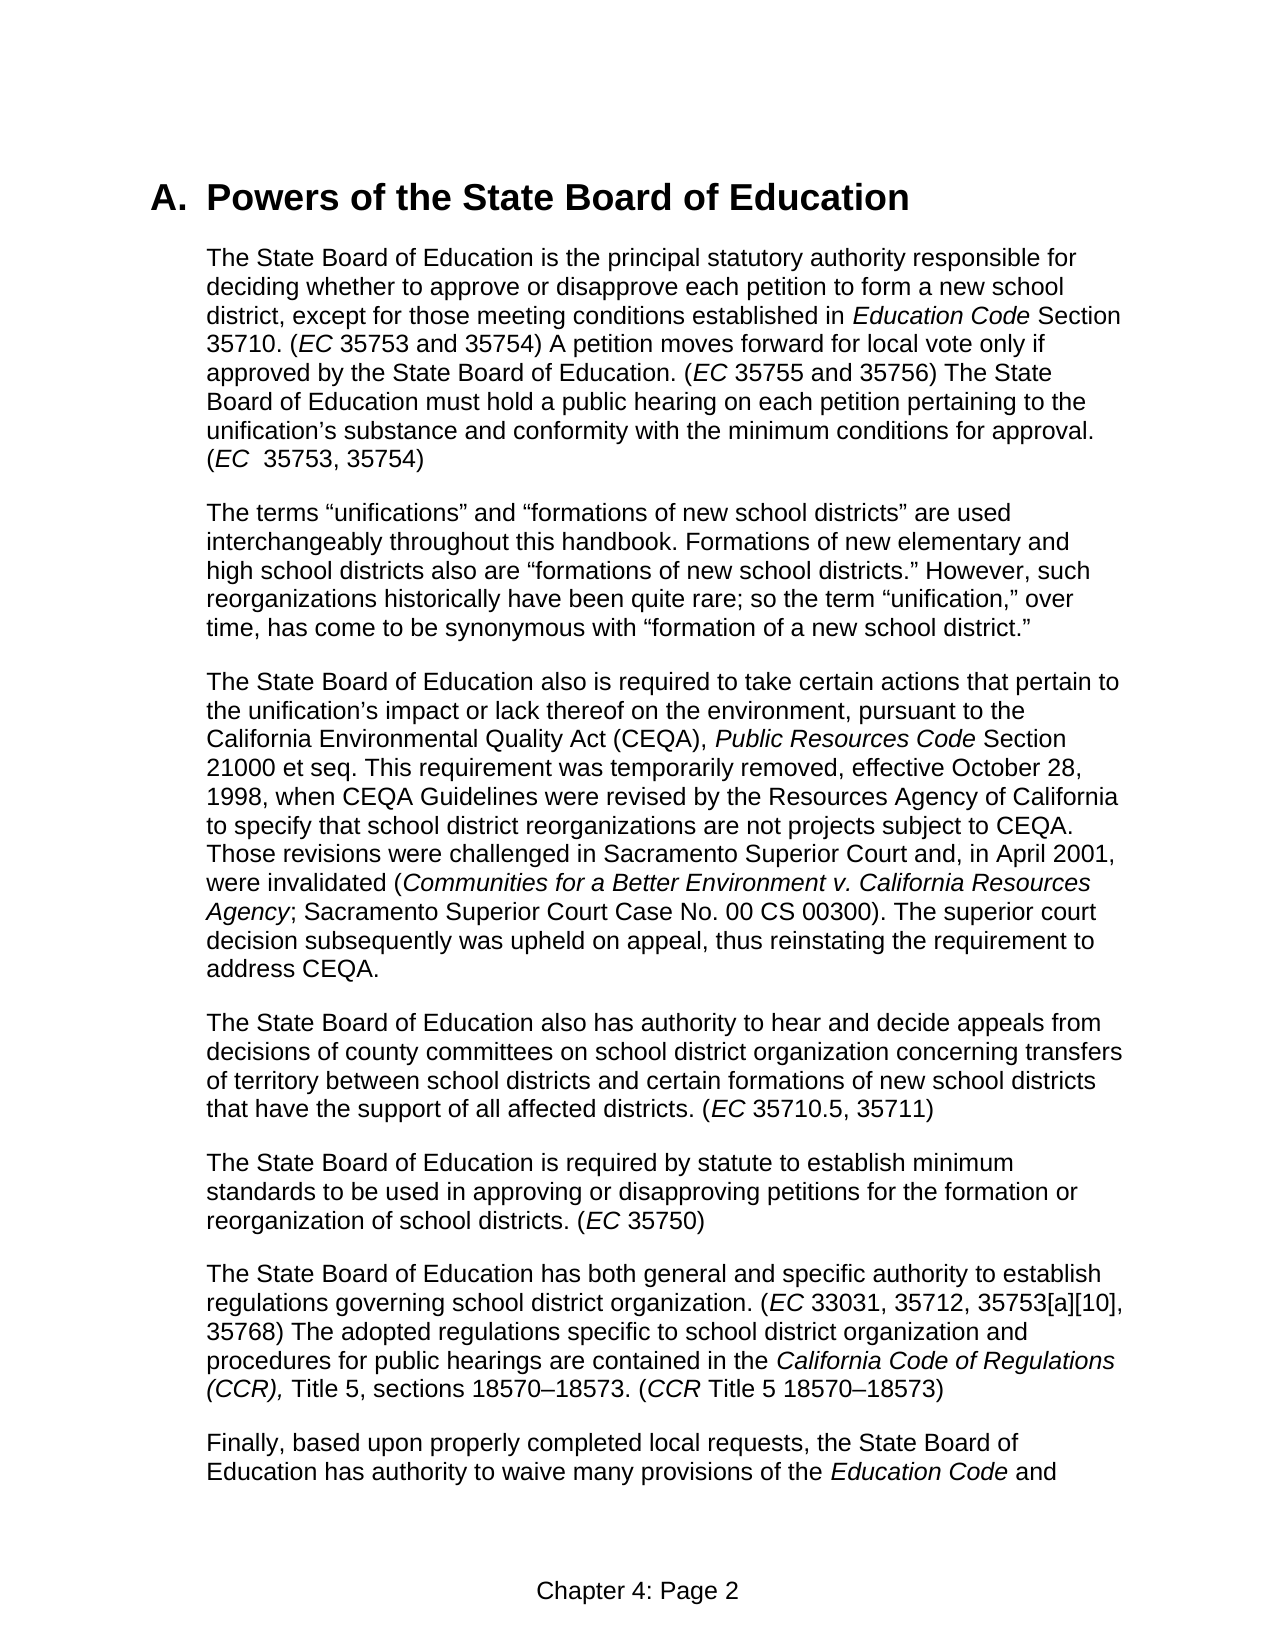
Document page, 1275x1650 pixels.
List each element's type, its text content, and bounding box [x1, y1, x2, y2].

text The State Board of Education also is required to take certain actions that pertain to the unification’s impact or lack thereof on the environment, pursuant to the California Environmental Quality Act (CEQA), Public Resources Code Section 21000 et seq. This requirement was temporarily removed, effective October 28, 1998, when CEQA Guidelines were revised by the Resources Agency of California to specify that school district reorganizations are not projects subject to CEQA. Those revisions were challenged in Sacramento Superior Court and, in April 2001, were invalidated (Communities for a Better Environment v. California Resources Agency; Sacramento Superior Court Case No. 00 CS 00300). The superior court decision subsequently was upheld on appeal, thus reinstating the requirement to address CEQA. [206, 667, 1125, 983]
text The terms “unifications” and “formations of new school districts” are used interchangeably throughout this handbook. Formations of new elementary and high school districts also are “formations of new school districts.” However, such reorganizations historically have been quite rare; so the term “unification,” over time, has come to be synonymous with “formation of a new school district.” [206, 498, 1125, 642]
text The State Board of Education has both general and specific authority to establish regulations governing school district organization. (EC 33031, 35712, 35753[a][10], 35768) The adopted regulations specific to school district organization and procedures for public hearings are contained in the California Code of Regulations (CCR), Title 5, sections 18570–18573. (CCR Title 5 18570–18573) [206, 1259, 1125, 1403]
subtitle A. Powers of the State Board of Education [150, 175, 1125, 218]
text The State Board of Education is the principal statutory authority responsible for deciding whether to approve or disapprove each petition to form a new school district, except for those meeting conditions established in Education Code Section 35710. (EC 35753 and 35754) A petition moves forward for local vote only if approved by the State Board of Education. (EC 35755 and 35756) The State Board of Education must hold a public hearing on each petition pertaining to the unification’s substance and conformity with the minimum conditions for approval. () [206, 243, 1125, 473]
text The State Board of Education is required by statute to establish minimum standards to be used in approving or disapproving petitions for the formation or reorganization of school districts. (EC 35750) [206, 1148, 1125, 1234]
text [206, 1428, 1125, 1486]
text The State Board of Education also has authority to hear and decide appeals from decisions of county committees on school district organization concerning transfers of territory between school districts and certain formations of new school districts that have the support of all affected districts. (EC 35710.5, 35711) [206, 1008, 1125, 1123]
